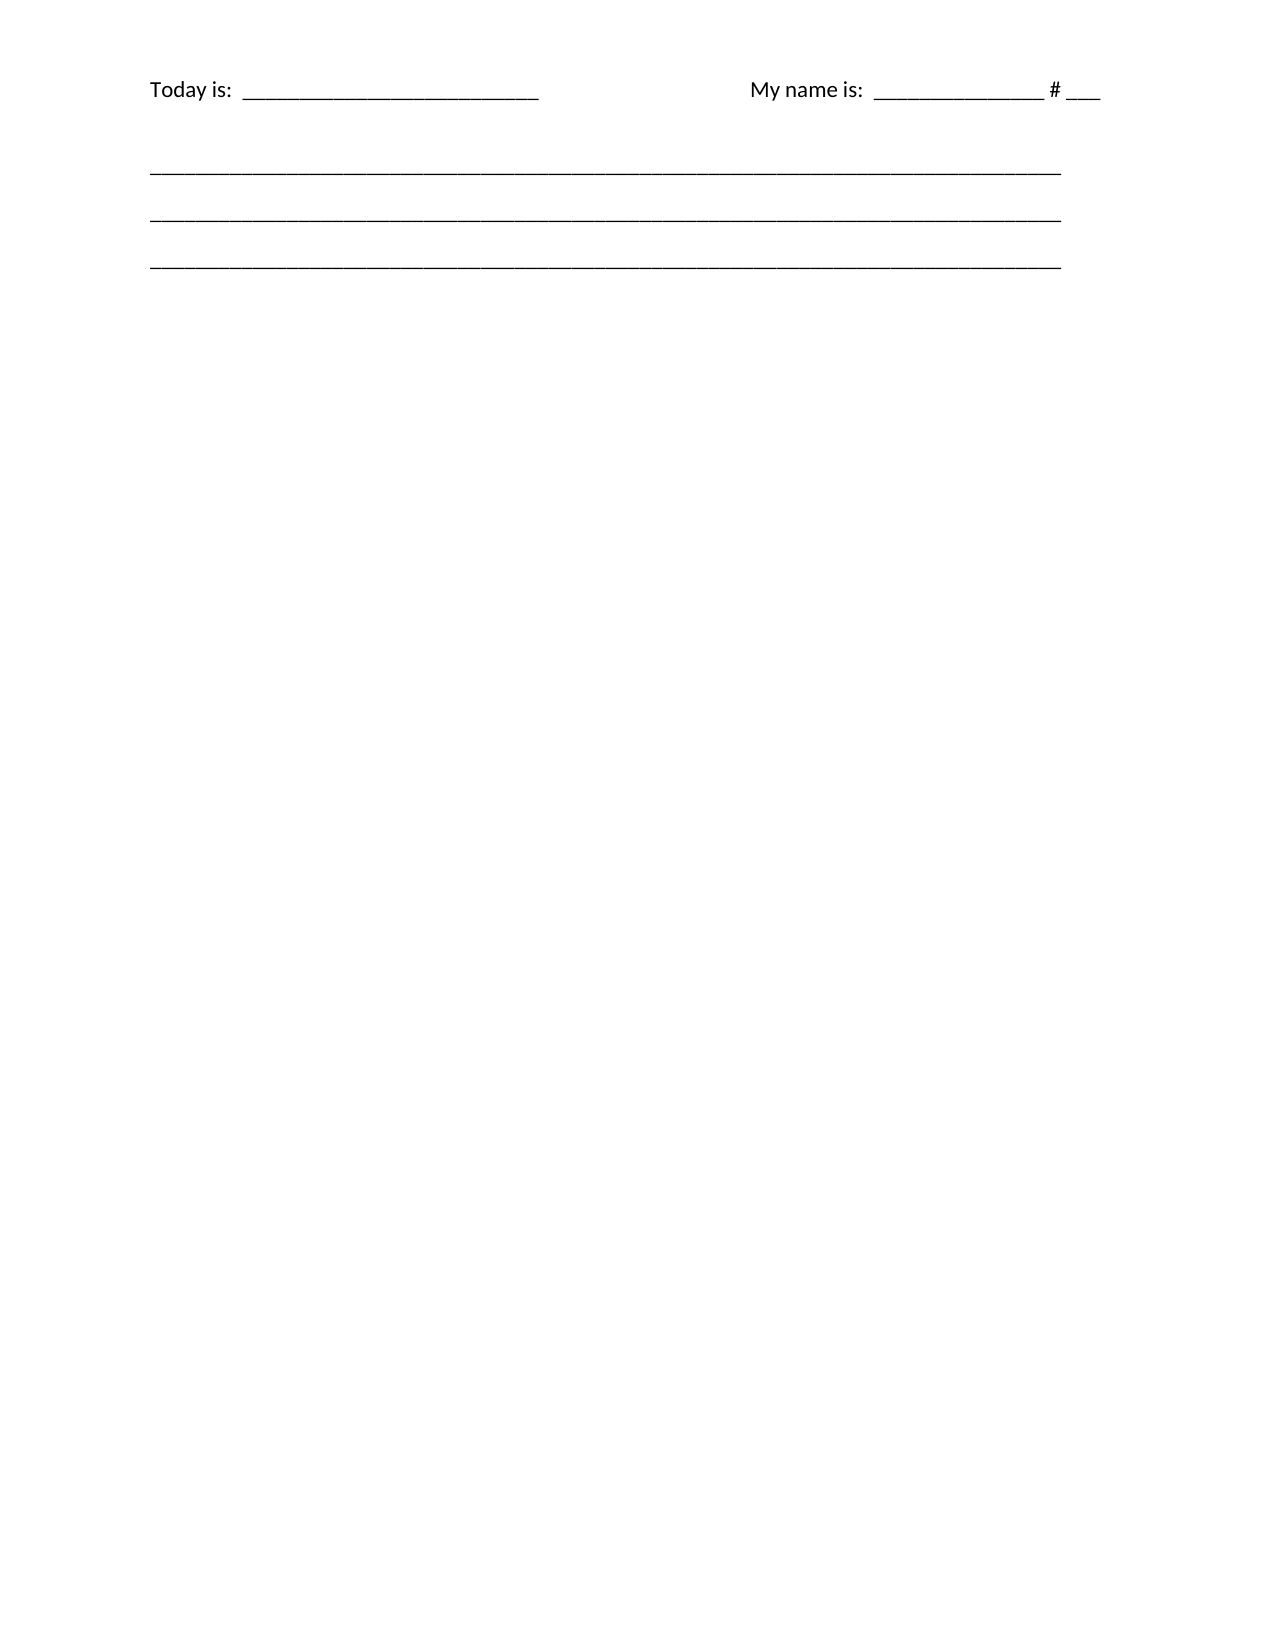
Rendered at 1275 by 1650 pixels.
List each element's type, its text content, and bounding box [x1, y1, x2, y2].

text ________________________________________________________________________________ [150, 197, 1125, 225]
text ________________________________________________________________________________ [150, 150, 1125, 178]
text ________________________________________________________________________________ [150, 244, 1125, 272]
